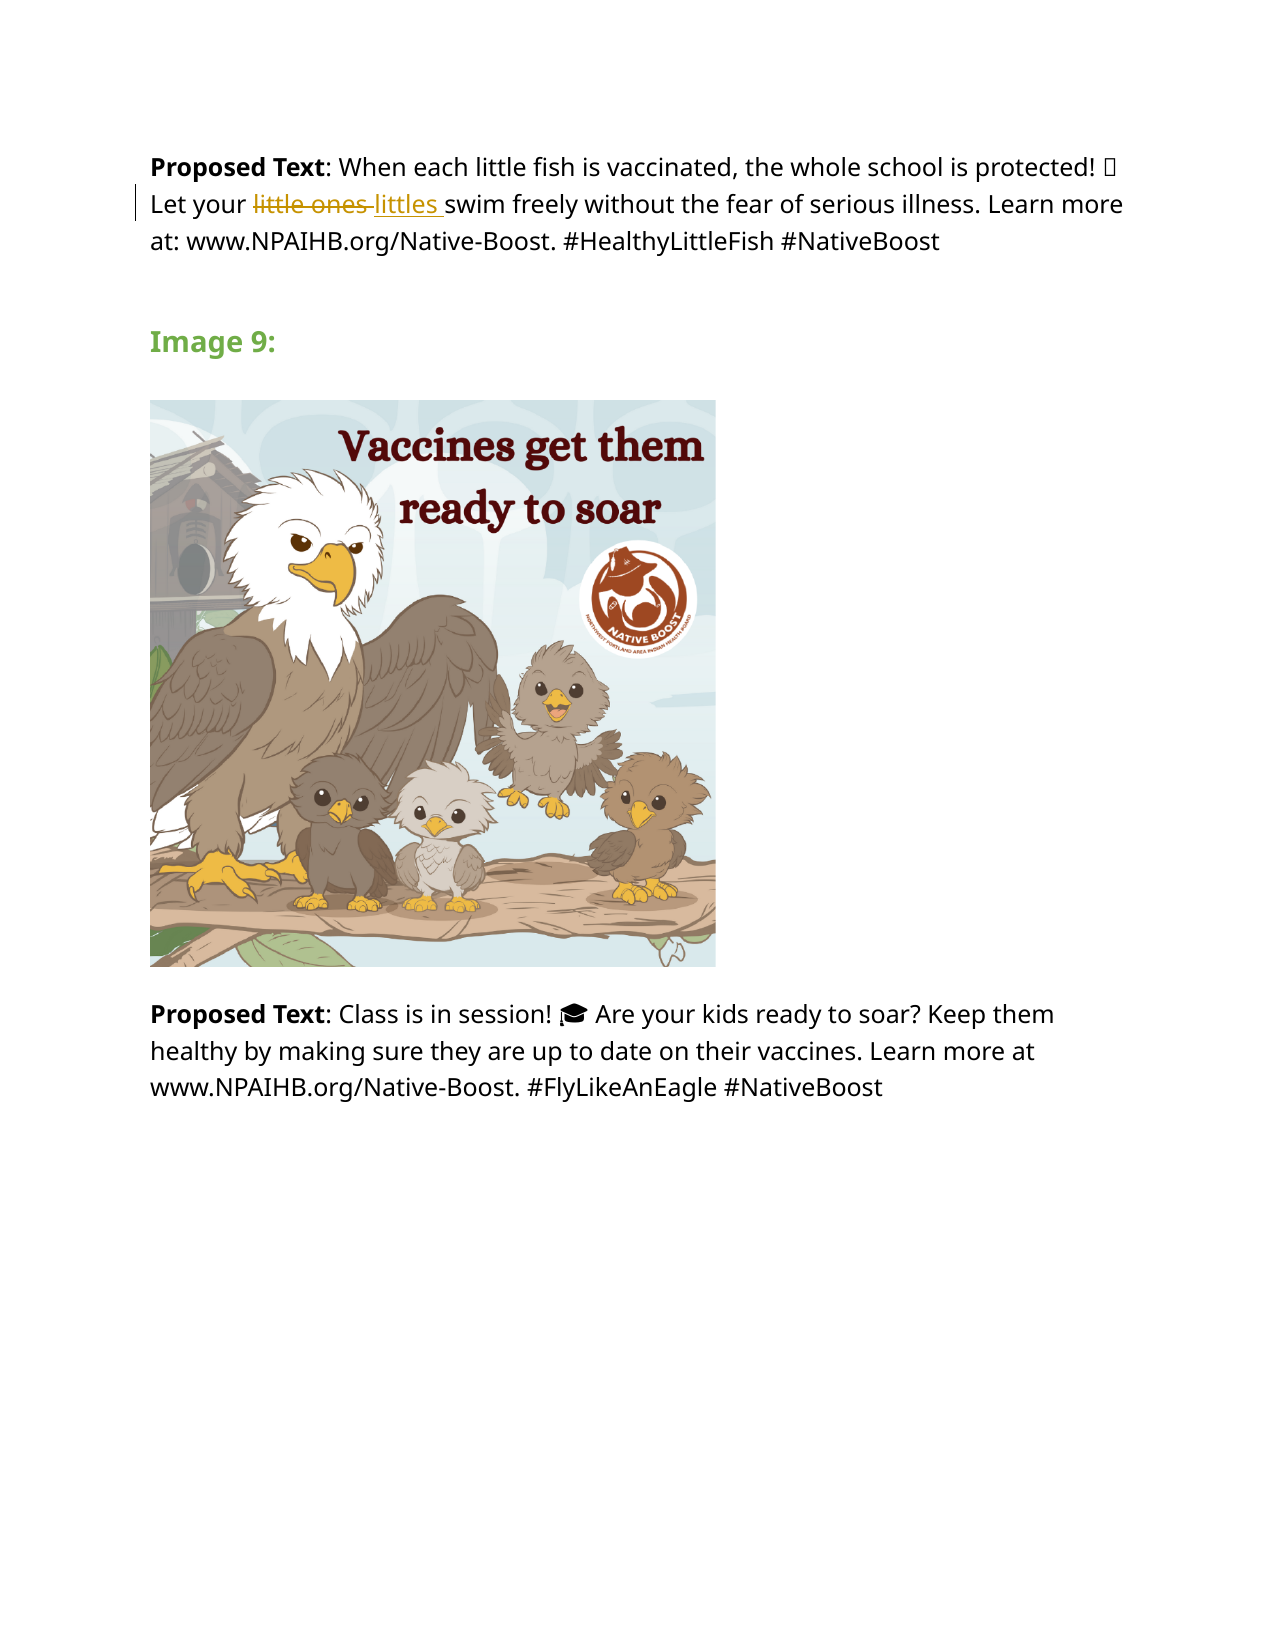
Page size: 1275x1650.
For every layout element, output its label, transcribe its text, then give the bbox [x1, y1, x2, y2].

text Proposed Text: When each little fish is vaccinated, the whole school is protected! 🐙 Let your swim freely without the fear of serious illness. Learn more at: www.NPAIHB.org/Native-Boost. #HealthyLittleFish #NativeBoost [150, 150, 1125, 258]
text Image 9: [150, 321, 1125, 361]
text Proposed Text: Class is in session! 🎓 Are your kids ready to soar? Keep them healthy by making sure they are up to date on their vaccines. Learn more at www.NPAIHB.org/Native-Boost. #FlyLikeAnEagle #NativeBoost [150, 996, 1125, 1104]
picture [150, 400, 716, 967]
